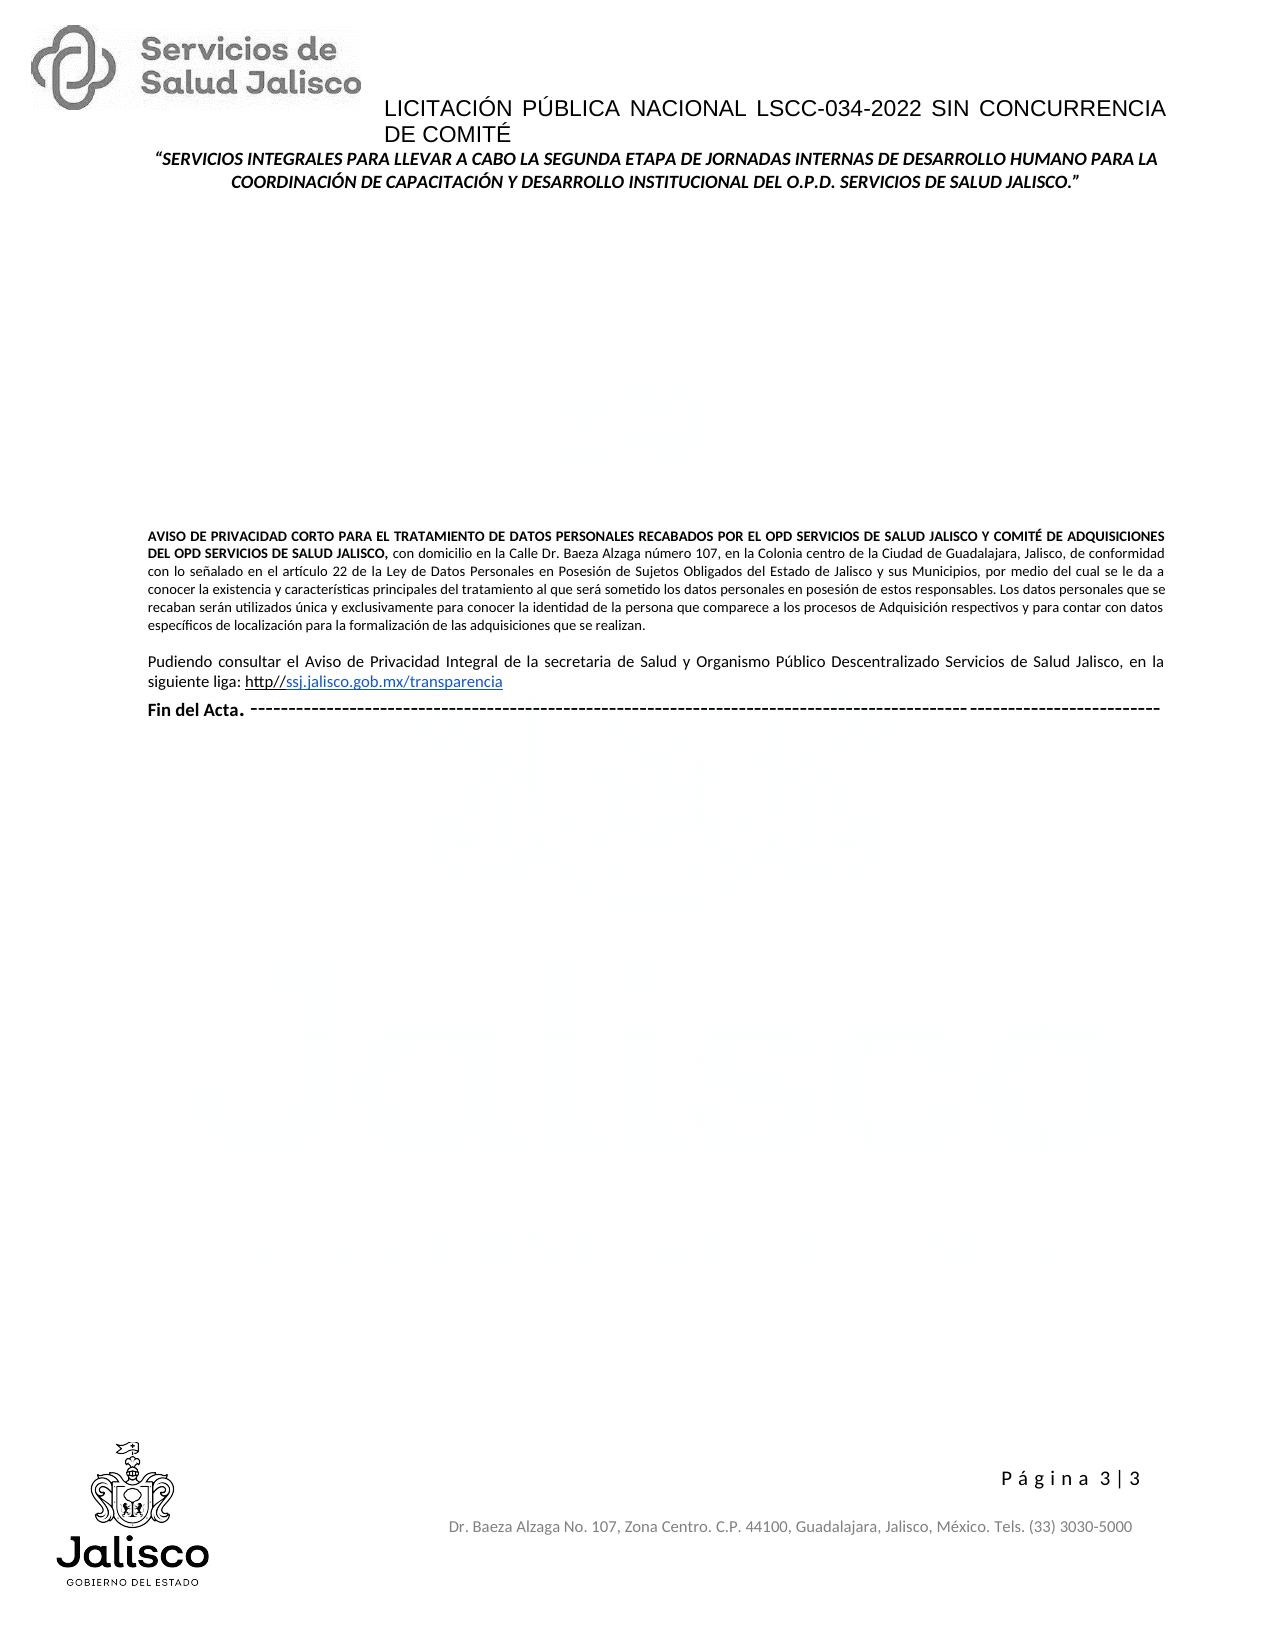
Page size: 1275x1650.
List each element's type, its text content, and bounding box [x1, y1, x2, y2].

text AVISO DE PRIVACIDAD CORTO PARA EL TRATAMIENTO DE DATOS PERSONALES RECABADOS POR EL OPD SERVICIOS DE SALUD JALISCO Y COMITÉ DE ADQUISICIONES DEL OPD SERVICIOS DE SALUD JALISCO, con domicilio en la Calle Dr. Baeza Alzaga número 107, en la Colonia centro de la Ciudad de Guadalajara, Jalisco, de conformidad con lo señalado en el artículo 22 de la Ley de Datos Personales en Posesión de Sujetos Obligados del Estado de Jalisco y sus Municipios, por medio del cual se le da a conocer la existencia y características principales del tratamiento al que será sometido los datos personales en posesión de estos responsables. Los datos personales que se recaban serán utilizados única y exclusivamente para conocer la identidad de la persona que comparece a los procesos de Adquisición respectivos y para contar con datos específicos de localización para la formalización de las adquisiciones que se realizan. [148, 527, 1167, 634]
text Fin del Acta. ----------------------------------------------------------------------------------------------------------------------- [148, 692, 1167, 723]
picture [56, 1442, 209, 1586]
text Pudiendo consultar el Aviso de Privacidad Integral de la secretaria de Salud y Organismo Público Descentralizado Servicios de Salud Jalisco, en la siguiente liga: http//ssj.jalisco.gob.mx/transparencia [148, 651, 1167, 692]
picture [31, 25, 361, 110]
